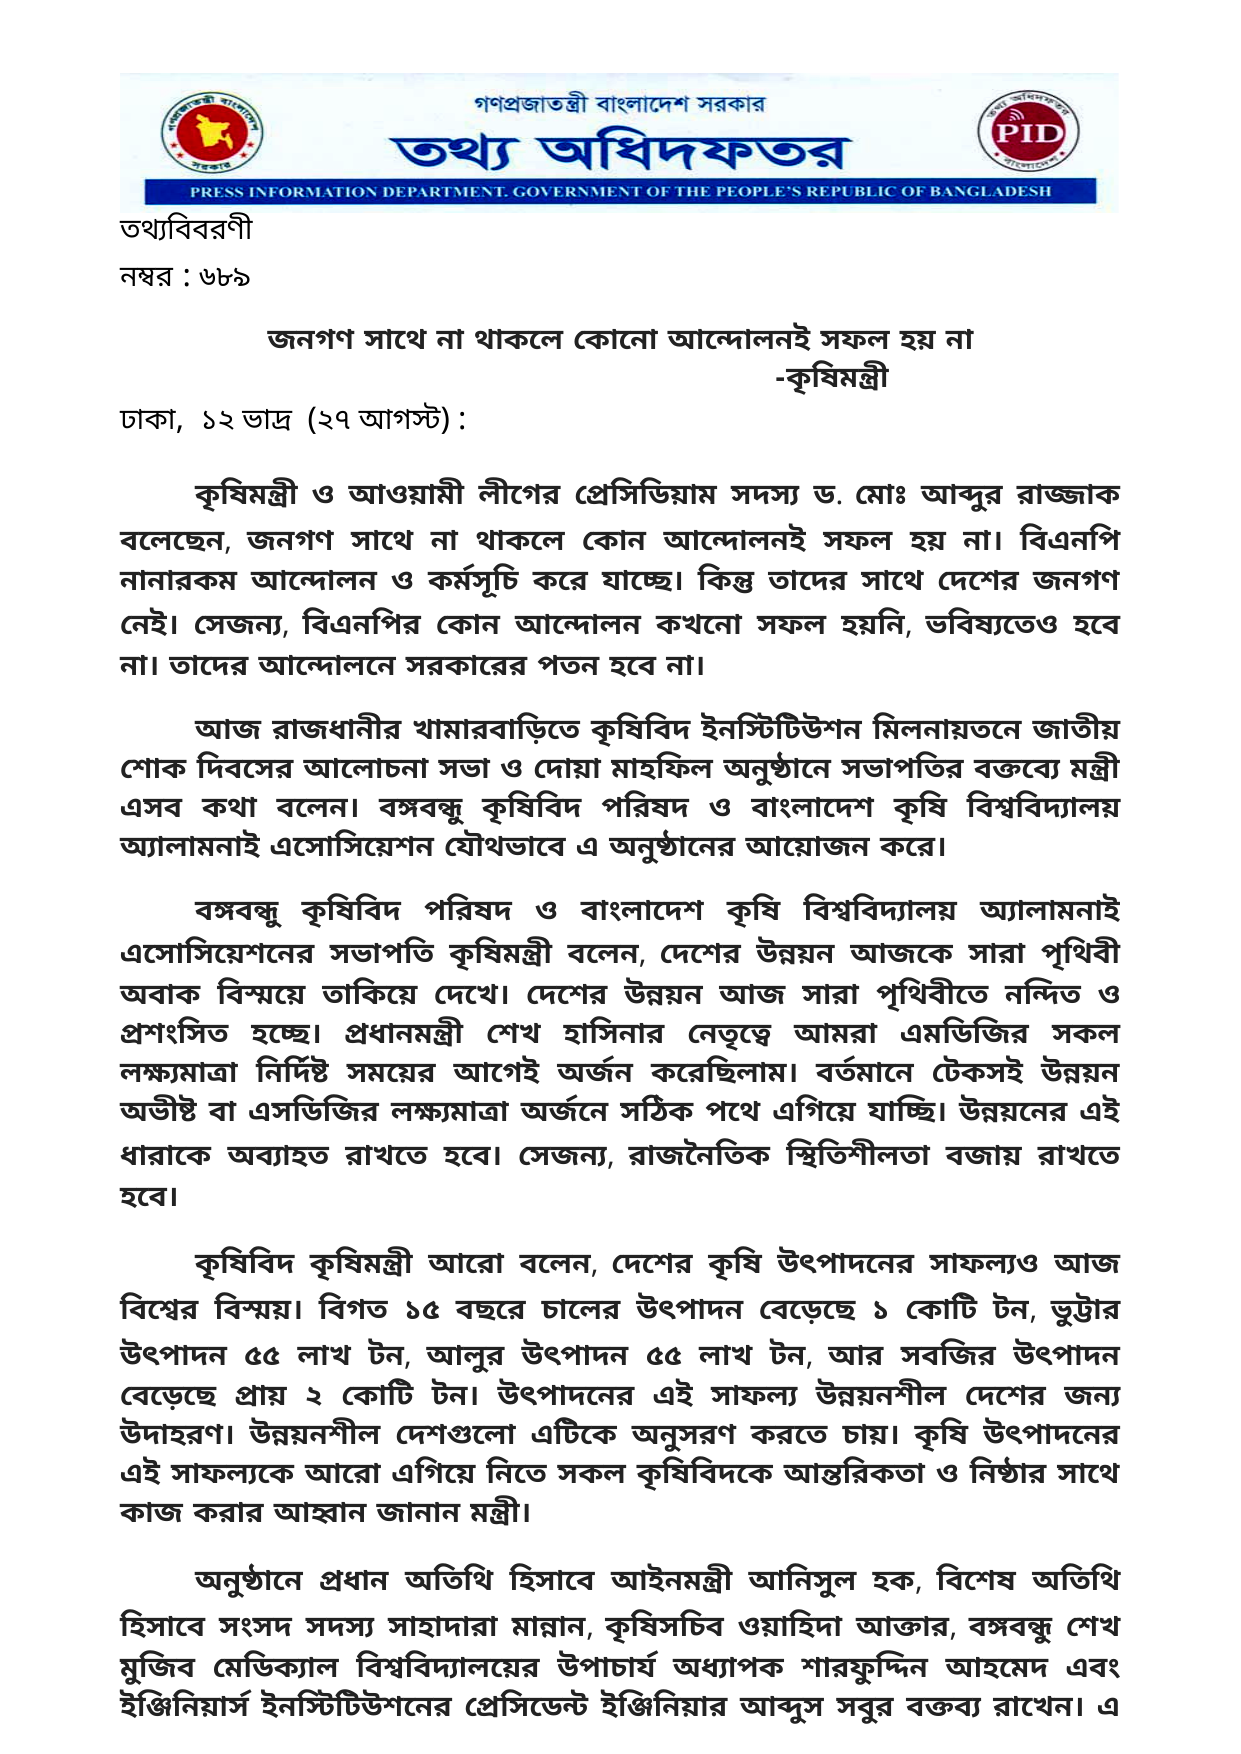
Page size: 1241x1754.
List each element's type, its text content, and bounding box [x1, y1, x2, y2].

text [120, 1559, 1120, 1723]
text কৃষিমন্ত্রী ও আওয়ামী লীগের প্রেসিডিয়াম সদস্য ড. মোঃ আব্দুর রাজ্জাক বলেছেন, জনগণ সাথে না থাকলে কোন আন্দোলনই সফল হয় না। বিএনপি নানারকম আন্দোলন ও কর্মসূচি করে যাচ্ছে। কিন্তু তাদের সাথে দেশের জনগণ নেই। সেজন্য, বিএনপির কোন আন্দোলন কখনো সফল হয়নি, ভবিষ্যতেও হবে না। তাদের আন্দোলনে সরকারের পতন হবে না। [120, 473, 1120, 682]
text ঢাকা, ১২ ভাদ্র (২৭ আগস্ট) : [120, 396, 1120, 441]
text বঙ্গবন্ধু কৃষিবিদ পরিষদ ও বাংলাদেশ কৃষি বিশ্ববিদ্যালয় অ্যালামনাই এসোসিয়েশনের সভাপতি কৃষিমন্ত্রী বলেন, দেশের উন্নয়ন আজকে সারা পৃথিবী অবাক বিস্ময়ে তাকিয়ে দেখে। দেশের উন্নয়ন আজ সারা পৃথিবীতে নন্দিত ও প্রশংসিত হচ্ছে। প্রধানমন্ত্রী শেখ হাসিনার নেতৃত্বে আমরা এমডিজির সকল লক্ষ্যমাত্রা নির্দিষ্ট সময়ের আগেই অর্জন করেছিলাম। বর্তমানে টেকসই উন্নয়ন অভীষ্ট বা এসডিজির লক্ষ্যমাত্রা অর্জনে সঠিক পথে এগিয়ে যাচ্ছি। উন্নয়নের এই ধারাকে অব্যাহত রাখতে হবে। সেজন্য, রাজনৈতিক স্থিতিশীলতা বজায় রাখতে হবে। [120, 893, 1120, 1213]
text জনগণ সাথে না থাকলে কোনো আন্দোলনই সফল হয় না [120, 322, 1120, 356]
text -কৃষিমন্ত্রী [120, 356, 1120, 396]
text কৃষিবিদ কৃষিমন্ত্রী আরো বলেন, দেশের কৃষি উৎপাদনের সাফল্যও আজ বিশ্বের বিস্ময়। বিগত ১৫ বছরে চালের উৎপাদন বেড়েছে ১ কোটি টন, ভুট্টার উৎপাদন ৫৫ লাখ টন, আলুর উৎপাদন ৫৫ লাখ টন, আর সবজির উৎপাদন বেড়েছে প্রায় ২ কোটি টন। উৎপাদনের এই সাফল্য উন্নয়নশীল দেশের জন্য উদাহরণ। উন্নয়নশীল দেশগুলো এটিকে অনুসরণ করতে চায়। কৃষি উৎপাদনের এই সাফল্যকে আরো এগিয়ে নিতে সকল কৃষিবিদকে আন্তরিকতা ও নিষ্ঠার সাথে কাজ করার আহ্বান জানান মন্ত্রী। [120, 1243, 1120, 1529]
text তথ্যবিবরণী নম্বর : ৬৮৯ [120, 212, 1120, 295]
text আজ রাজধানীর খামারবাড়িতে কৃষিবিদ ইনস্টিটিউশন মিলনায়তনে জাতীয় শোক দিবসের আলোচনা সভা ও দোয়া মাহফিল অনুষ্ঠানে সভাপতির বক্তব্যে মন্ত্রী এসব কথা বলেন। বঙ্গবন্ধু কৃষিবিদ পরিষদ ও বাংলাদেশ কৃষি বিশ্ববিদ্যালয় অ্যালামনাই এসোসিয়েশন যৌথভাবে এ অনুষ্ঠানের আয়োজন করে। [120, 712, 1120, 863]
